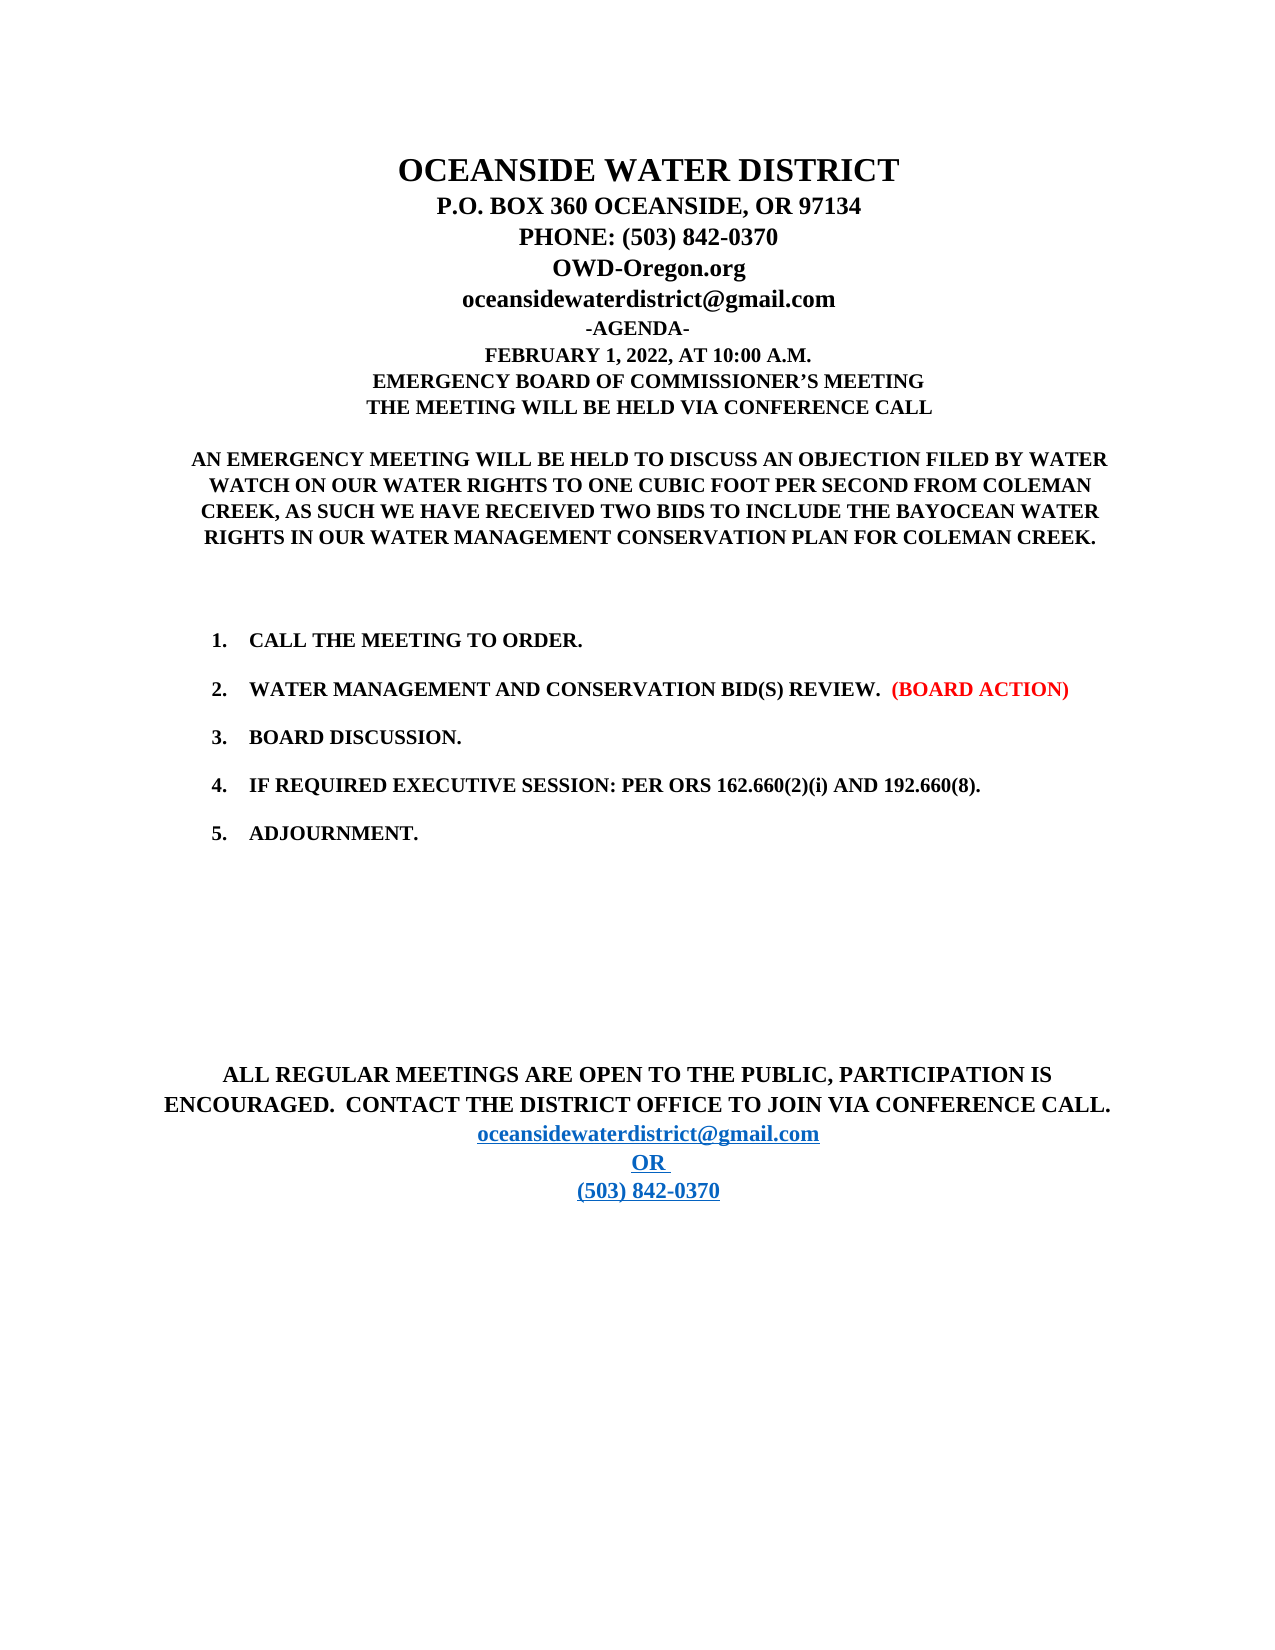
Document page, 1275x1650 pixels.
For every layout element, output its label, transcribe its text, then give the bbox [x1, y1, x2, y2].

list WATER MANAGEMENT AND CONSERVATION BID(S) REVIEW. (BOARD ACTION) [211, 677, 1125, 701]
text FEBRUARY 1, 2022, AT 10:00 A.M. [174, 343, 1122, 367]
list ADJOURNMENT. [211, 821, 1125, 845]
text PHONE: (503) 842-0370 [173, 222, 1124, 251]
list CALL THE MEETING TO ORDER. [211, 628, 1125, 652]
text OR [172, 1149, 1125, 1175]
text OCEANSIDE WATER DISTRICT [172, 150, 1125, 188]
text EMERGENCY BOARD OF COMMISSIONER’S MEETING [174, 369, 1123, 393]
text OWD-Oregon.org [173, 253, 1125, 282]
text -AGENDA- [150, 316, 1125, 339]
text AN EMERGENCY MEETING WILL BE HELD TO DISCUSS AN OBJECTION FILED BY WATER WATCH ON OUR WATER RIGHTS TO ONE CUBIC FOOT PER SECOND FROM COLEMAN CREEK, AS SUCH WE HAVE RECEIVED TWO BIDS TO INCLUDE THE BAYOCEAN WATER RIGHTS IN OUR WATER MANAGEMENT CONSERVATION PLAN FOR COLEMAN CREEK. [174, 447, 1125, 549]
text ALL REGULAR MEETINGS ARE OPEN TO THE PUBLIC, PARTICIPATION IS ENCOURAGED. CONTACT THE DISTRICT OFFICE TO JOIN VIA CONFERENCE CALL. [150, 1062, 1125, 1118]
text (503) 842-0370 [172, 1177, 1125, 1203]
list BOARD DISCUSSION. [211, 725, 1125, 749]
text THE MEETING WILL BE HELD VIA CONFERENCE CALL [174, 395, 1125, 419]
text oceansidewaterdistrict@gmail.com [173, 284, 1125, 313]
list IF REQUIRED EXECUTIVE SESSION: PER ORS 162.660(2)(i) AND 192.660(8). [211, 773, 1125, 797]
text P.O. BOX 360 OCEANSIDE, OR 97134 [173, 191, 1125, 220]
text oceansidewaterdistrict@gmail.com [172, 1120, 1125, 1147]
